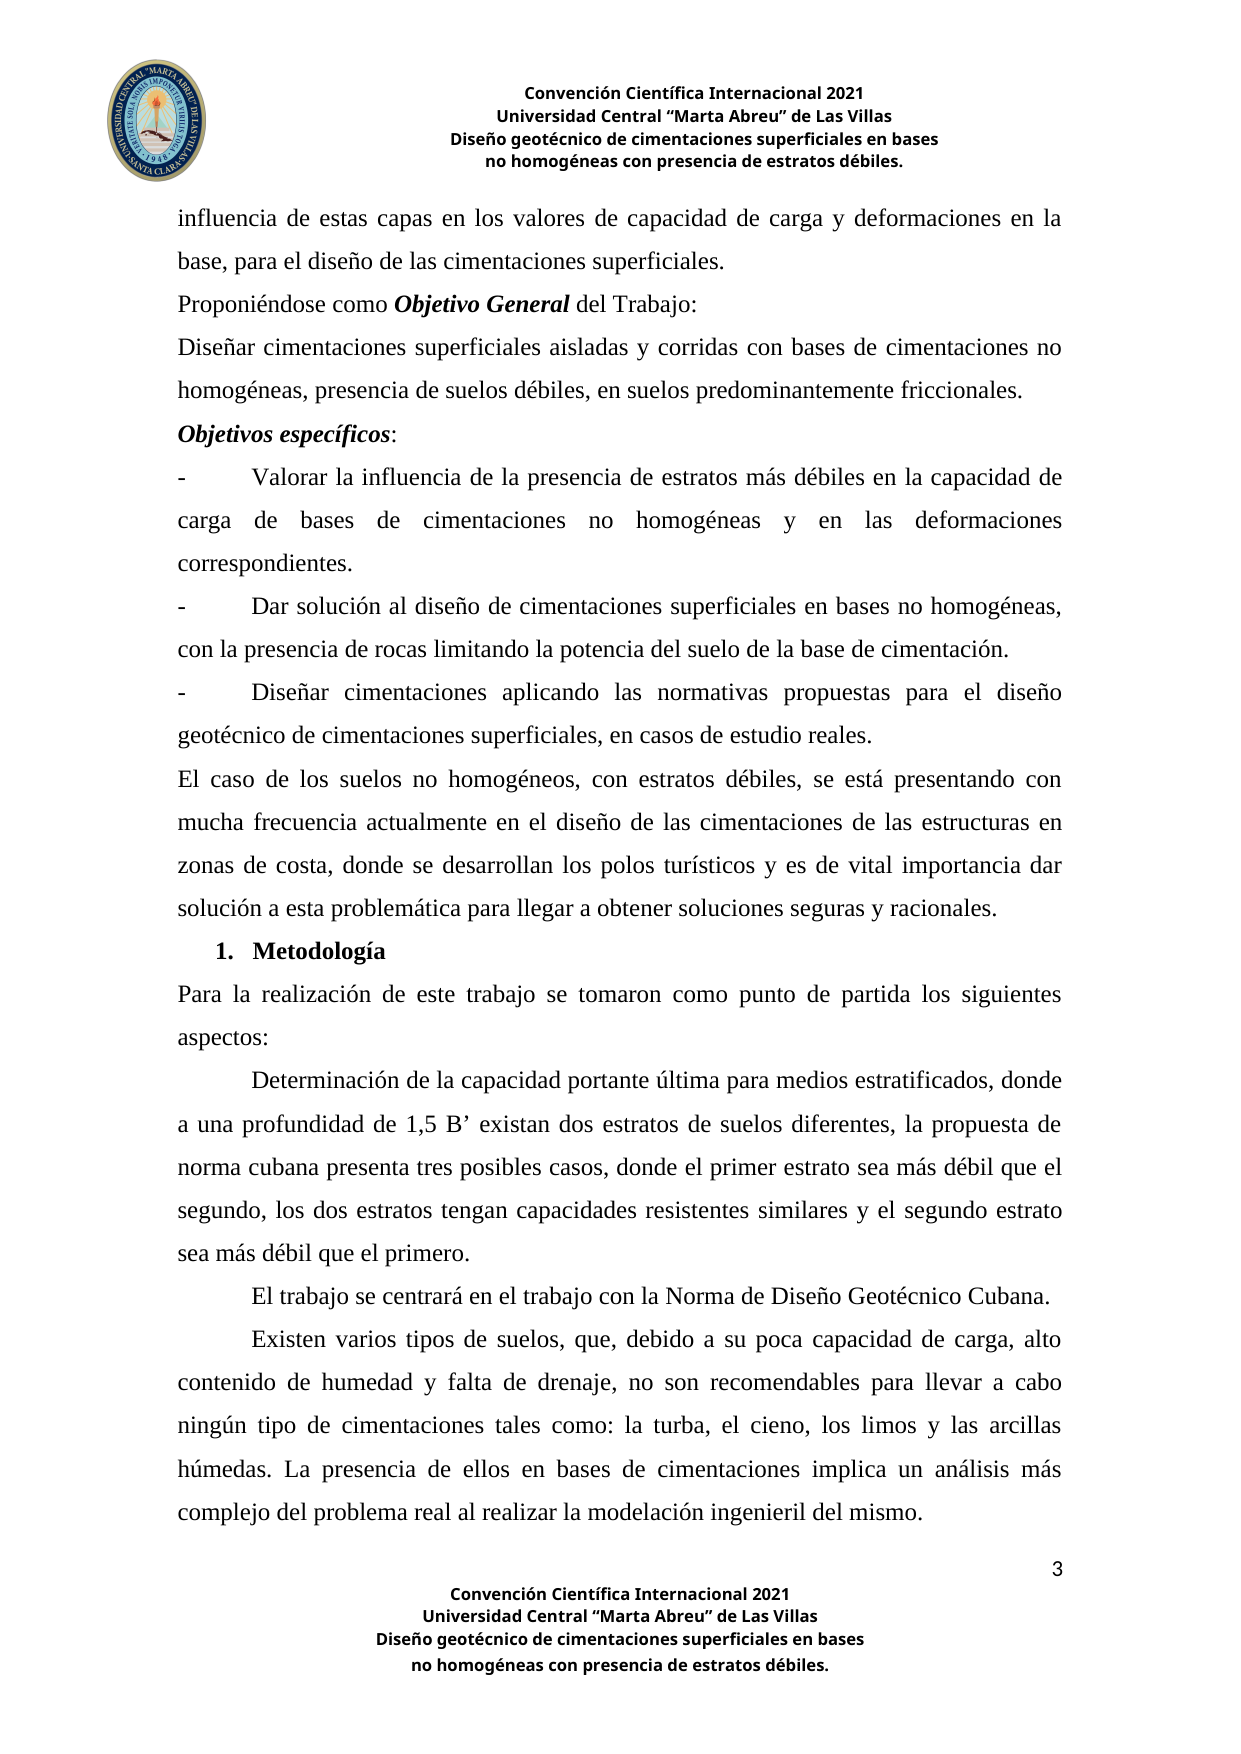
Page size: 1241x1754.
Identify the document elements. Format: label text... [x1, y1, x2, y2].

text  Existen varios tipos de suelos, que, debido a su poca capacidad de carga, alto contenido de humedad y falta de drenaje, no son recomendables para llevar a cabo ningún tipo de cimentaciones tales como: la turba, el cieno, los limos y las arcillas húmedas. La presencia de ellos en bases de cimentaciones implica un análisis más complejo del problema real al realizar la modelación ingenieril del mismo. [177, 1324, 1063, 1526]
text  El trabajo se centrará en el trabajo con la Norma de Diseño Geotécnico Cubana. [177, 1281, 1063, 1310]
text Objetivos específicos: [177, 419, 1063, 447]
text El caso de los suelos no homogéneos, con estratos débiles, se está presentando con mucha frecuencia actualmente en el diseño de las cimentaciones de las estructuras en zonas de costa, donde se desarrollan los polos turísticos y es de vital importancia dar solución a esta problemática para llegar a obtener soluciones seguras y racionales. [177, 764, 1063, 922]
text - Diseñar cimentaciones aplicando las normativas propuestas para el diseño geotécnico de cimentaciones superficiales, en casos de estudio reales. [177, 677, 1063, 749]
text  Determinación de la capacidad portante última para medios estratificados, donde a una profundidad de 1,5 B’ existan dos estratos de suelos diferentes, la propuesta de norma cubana presenta tres posibles casos, donde el primer estrato sea más débil que el segundo, los dos estratos tengan capacidades resistentes similares y el segundo estrato sea más débil que el primero. [177, 1066, 1063, 1267]
picture [106, 59, 207, 183]
text Proponiéndose como Objetivo General del Trabajo: [177, 289, 1063, 318]
text Para la realización de este trabajo se tomaron como punto de partida los siguientes aspectos: [177, 979, 1063, 1051]
text - Dar solución al diseño de cimentaciones superficiales en bases no homogéneas, con la presencia de rocas limitando la potencia del suelo de la base de cimentación. [177, 591, 1063, 663]
text Diseñar cimentaciones superficiales aisladas y corridas con bases de cimentaciones no homogéneas, presencia de suelos débiles, en suelos predominantemente friccionales. [177, 332, 1063, 404]
text - Valorar la influencia de la presencia de estratos más débiles en la capacidad de carga de bases de cimentaciones no homogéneas y en las deformaciones correspondientes. [177, 462, 1063, 577]
list Metodología [215, 936, 1063, 965]
